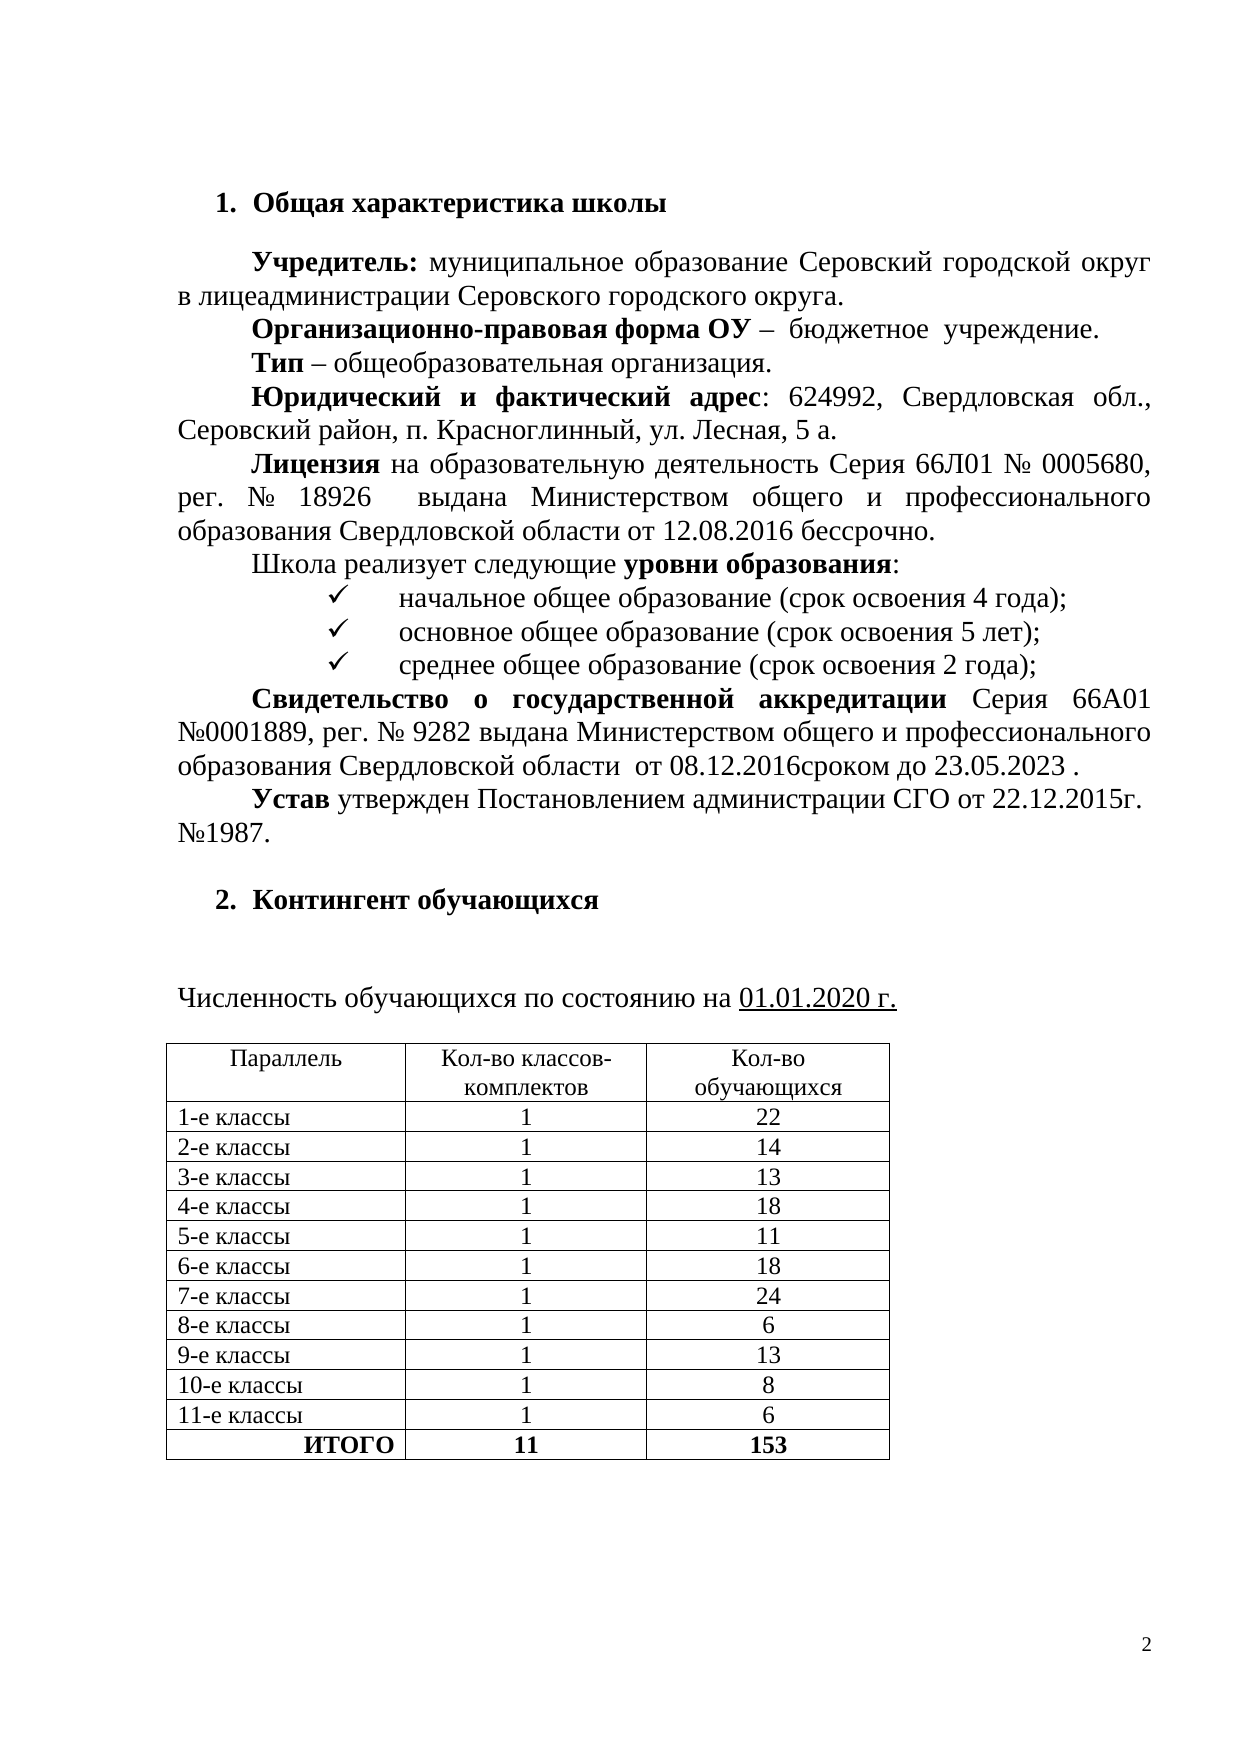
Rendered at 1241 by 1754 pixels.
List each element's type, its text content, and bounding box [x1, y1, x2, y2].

text Устав утвержден Постановлением администрации СГО от 22.12.2015г. №1987. [177, 782, 1152, 849]
table_cell 18 [647, 1191, 889, 1220]
table_cell 18 [647, 1251, 889, 1280]
table_cell 2-е классы [167, 1132, 405, 1161]
table_cell 11 [406, 1430, 646, 1458]
list начальное общее образование (срок освоения 4 года); [252, 580, 1152, 614]
table_cell 1 [406, 1340, 646, 1369]
table_cell 1 [406, 1162, 646, 1190]
table_cell 13 [647, 1162, 889, 1190]
table_header Параллель [167, 1044, 405, 1101]
table_header Кол-во обучающихся [647, 1044, 889, 1101]
table_cell 11 [647, 1221, 889, 1250]
table_cell 1 [406, 1191, 646, 1220]
table_cell 6 [647, 1311, 889, 1339]
table_cell 1 [406, 1400, 646, 1429]
text Школа реализует следующие уровни образования: [177, 546, 1152, 580]
table_cell ИТОГО [167, 1430, 405, 1458]
table_cell 1 [406, 1251, 646, 1280]
table_cell 1 [406, 1132, 646, 1161]
list Общая характеристика школы [215, 185, 1152, 219]
table_cell 8 [647, 1370, 889, 1399]
table_cell 6 [647, 1400, 889, 1429]
table_cell 1 [406, 1311, 646, 1339]
table_cell 153 [647, 1430, 889, 1458]
table_header Кол-во классов-комплектов [406, 1044, 646, 1101]
text Тип – общеобразовательная организация. [177, 345, 1152, 379]
table_cell 1-е классы [167, 1102, 405, 1131]
table_cell 22 [647, 1102, 889, 1131]
table_cell 14 [647, 1132, 889, 1161]
table_cell 11-е классы [167, 1400, 405, 1429]
list среднее общее образование (срок освоения 2 года); [252, 647, 1152, 681]
table_cell 3-е классы [167, 1162, 405, 1190]
table_cell 6-е классы [167, 1251, 405, 1280]
table_cell 1 [406, 1221, 646, 1250]
text Свидетельство о государственной аккредитации Серия 66А01 №0001889, рег. № 9282 выдана Министерством общего и профессионального образования Свердловской области от 08.12.2016сроком до 23.05.2023 . [177, 681, 1152, 782]
text Юридический и фактический адрес: 624992, Свердловская обл., Серовский район, п. Красноглинный, ул. Лесная, 5 а. [177, 379, 1152, 446]
text Учредитель: муниципальное образование Серовский городской округ в лицеадминистрации Серовского городского округа. [177, 244, 1152, 312]
list основное общее образование (срок освоения 5 лет); [252, 614, 1152, 647]
table_cell 1 [406, 1281, 646, 1309]
text Численность обучающихся по состоянию на 01.01.2020 г. [177, 980, 1152, 1014]
list Контингент обучающихся [215, 882, 1152, 916]
table_cell 13 [647, 1340, 889, 1369]
table_cell 1 [406, 1370, 646, 1399]
table_cell 8-е классы [167, 1311, 405, 1339]
table_cell 4-е классы [167, 1191, 405, 1220]
table_cell 7-е классы [167, 1281, 405, 1309]
text Организационно-правовая форма ОУ – бюджетное учреждение. [177, 312, 1152, 345]
table_cell 1 [406, 1102, 646, 1131]
table_cell 9-е классы [167, 1340, 405, 1369]
table_cell 5-е классы [167, 1221, 405, 1250]
text Лицензия на образовательную деятельность Серия 66Л01 № 0005680, рег. № 18926 выдана Министерством общего и профессионального образования Свердловской области от 12.08.2016 бессрочно. [177, 446, 1152, 546]
table_cell 24 [647, 1281, 889, 1309]
table_cell 10-е классы [167, 1370, 405, 1399]
